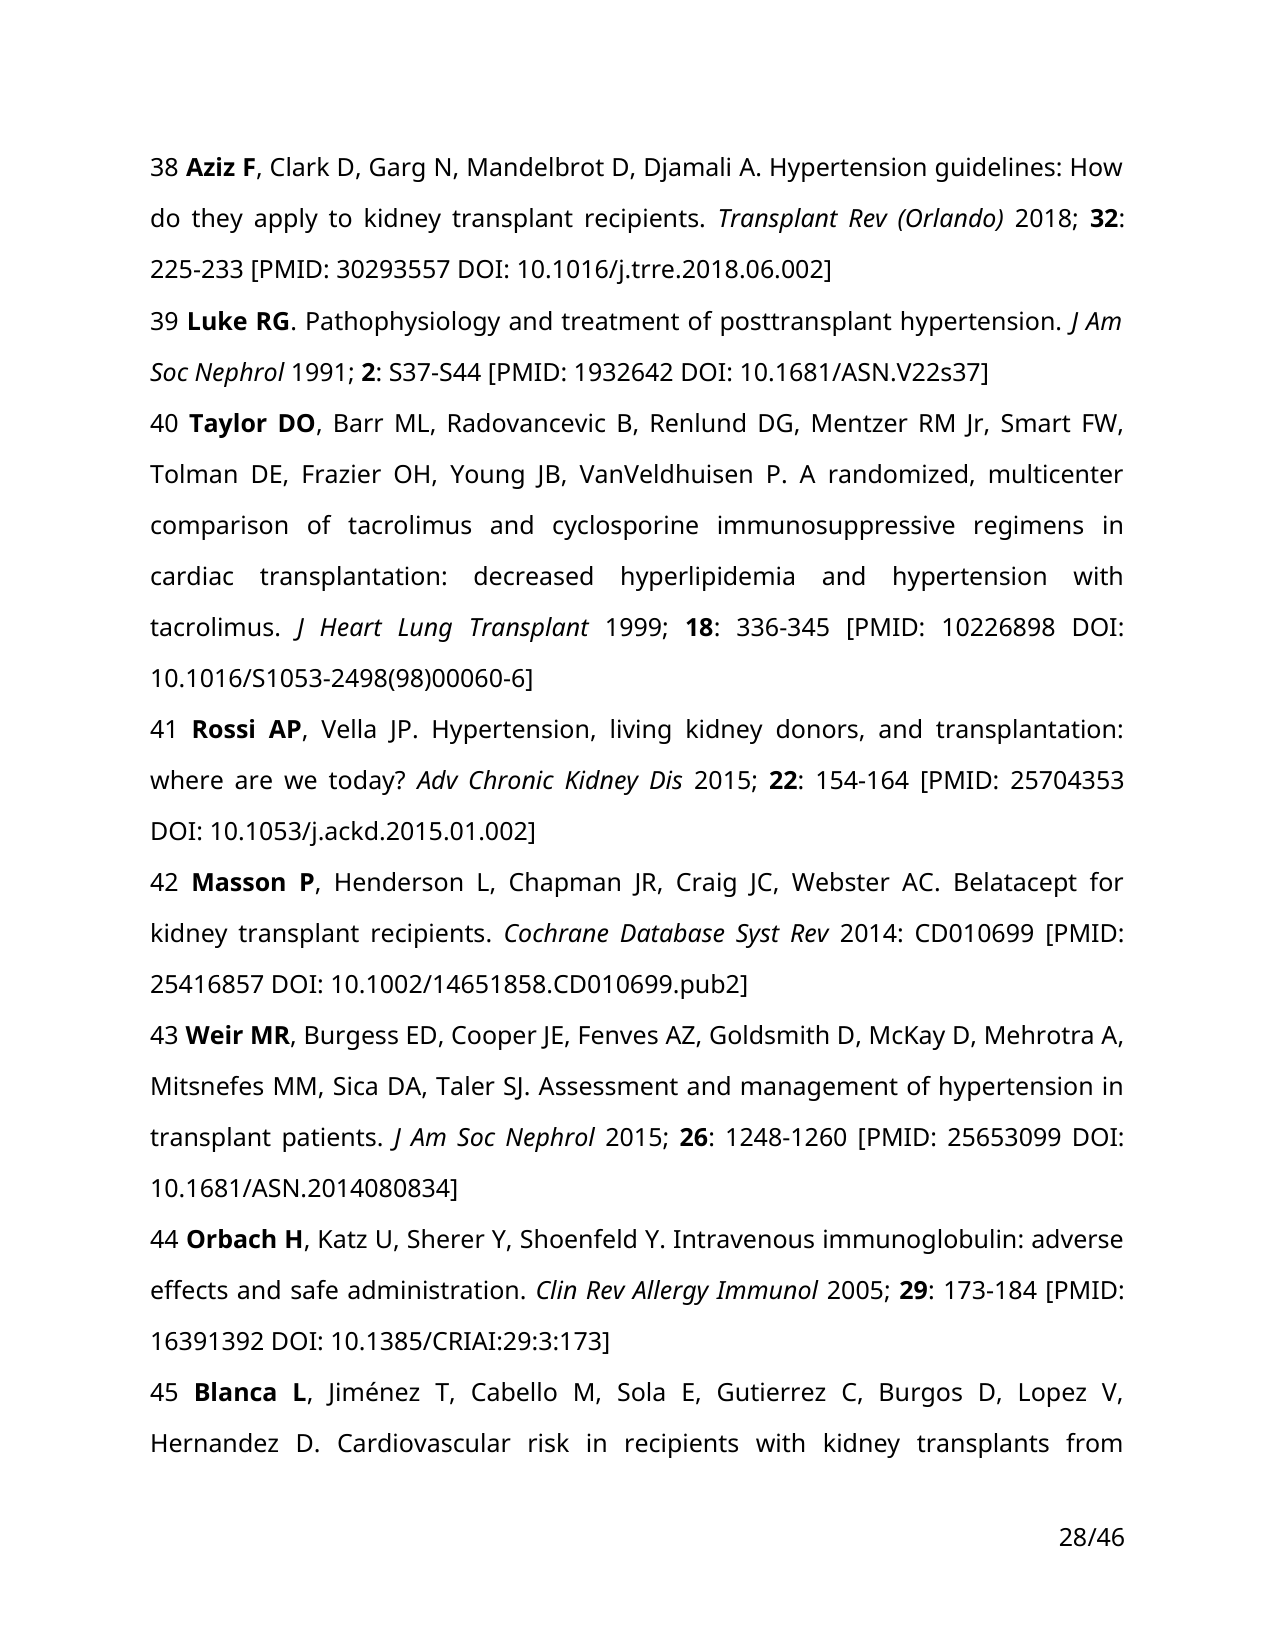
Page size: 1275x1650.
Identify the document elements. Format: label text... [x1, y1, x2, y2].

text 44 Orbach H, Katz U, Sherer Y, Shoenfeld Y. Intravenous immunoglobulin: adverse effects and safe administration. Clin Rev Allergy Immunol 2005; 29: 173-184 [PMID: 16391392 DOI: 10.1385/CRIAI:29:3:173] [150, 1222, 1125, 1358]
text 40 Taylor DO, Barr ML, Radovancevic B, Renlund DG, Mentzer RM Jr, Smart FW, Tolman DE, Frazier OH, Young JB, VanVeldhuisen P. A randomized, multicenter comparison of tacrolimus and cyclosporine immunosuppressive regimens in cardiac transplantation: decreased hyperlipidemia and hypertension with tacrolimus. J Heart Lung Transplant 1999; 18: 336-345 [PMID: 10226898 DOI: 10.1016/S1053-2498(98)00060-6] [150, 405, 1125, 694]
text 42 Masson P, Henderson L, Chapman JR, Craig JC, Webster AC. Belatacept for kidney transplant recipients. Cochrane Database Syst Rev 2014: CD010699 [PMID: 25416857 DOI: 10.1002/14651858.CD010699.pub2] [150, 864, 1125, 1001]
text 38 Aziz F, Clark D, Garg N, Mandelbrot D, Djamali A. Hypertension guidelines: How do they apply to kidney transplant recipients. Transplant Rev (Orlando) 2018; 32: 225-233 [PMID: 30293557 DOI: 10.1016/j.trre.2018.06.002] [150, 150, 1125, 286]
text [150, 1375, 1125, 1460]
text 39 Luke RG. Pathophysiology and treatment of posttransplant hypertension. J Am Soc Nephrol 1991; 2: S37-S44 [PMID: 1932642 DOI: 10.1681/ASN.V22s37] [150, 303, 1125, 388]
text 43 Weir MR, Burgess ED, Cooper JE, Fenves AZ, Goldsmith D, McKay D, Mehrotra A, Mitsnefes MM, Sica DA, Taler SJ. Assessment and management of hypertension in transplant patients. J Am Soc Nephrol 2015; 26: 1248-1260 [PMID: 25653099 DOI: 10.1681/ASN.2014080834] [150, 1018, 1125, 1205]
text 41 Rossi AP, Vella JP. Hypertension, living kidney donors, and transplantation: where are we today? Adv Chronic Kidney Dis 2015; 22: 154-164 [PMID: 25704353 DOI: 10.1053/j.ackd.2015.01.002] [150, 711, 1125, 848]
